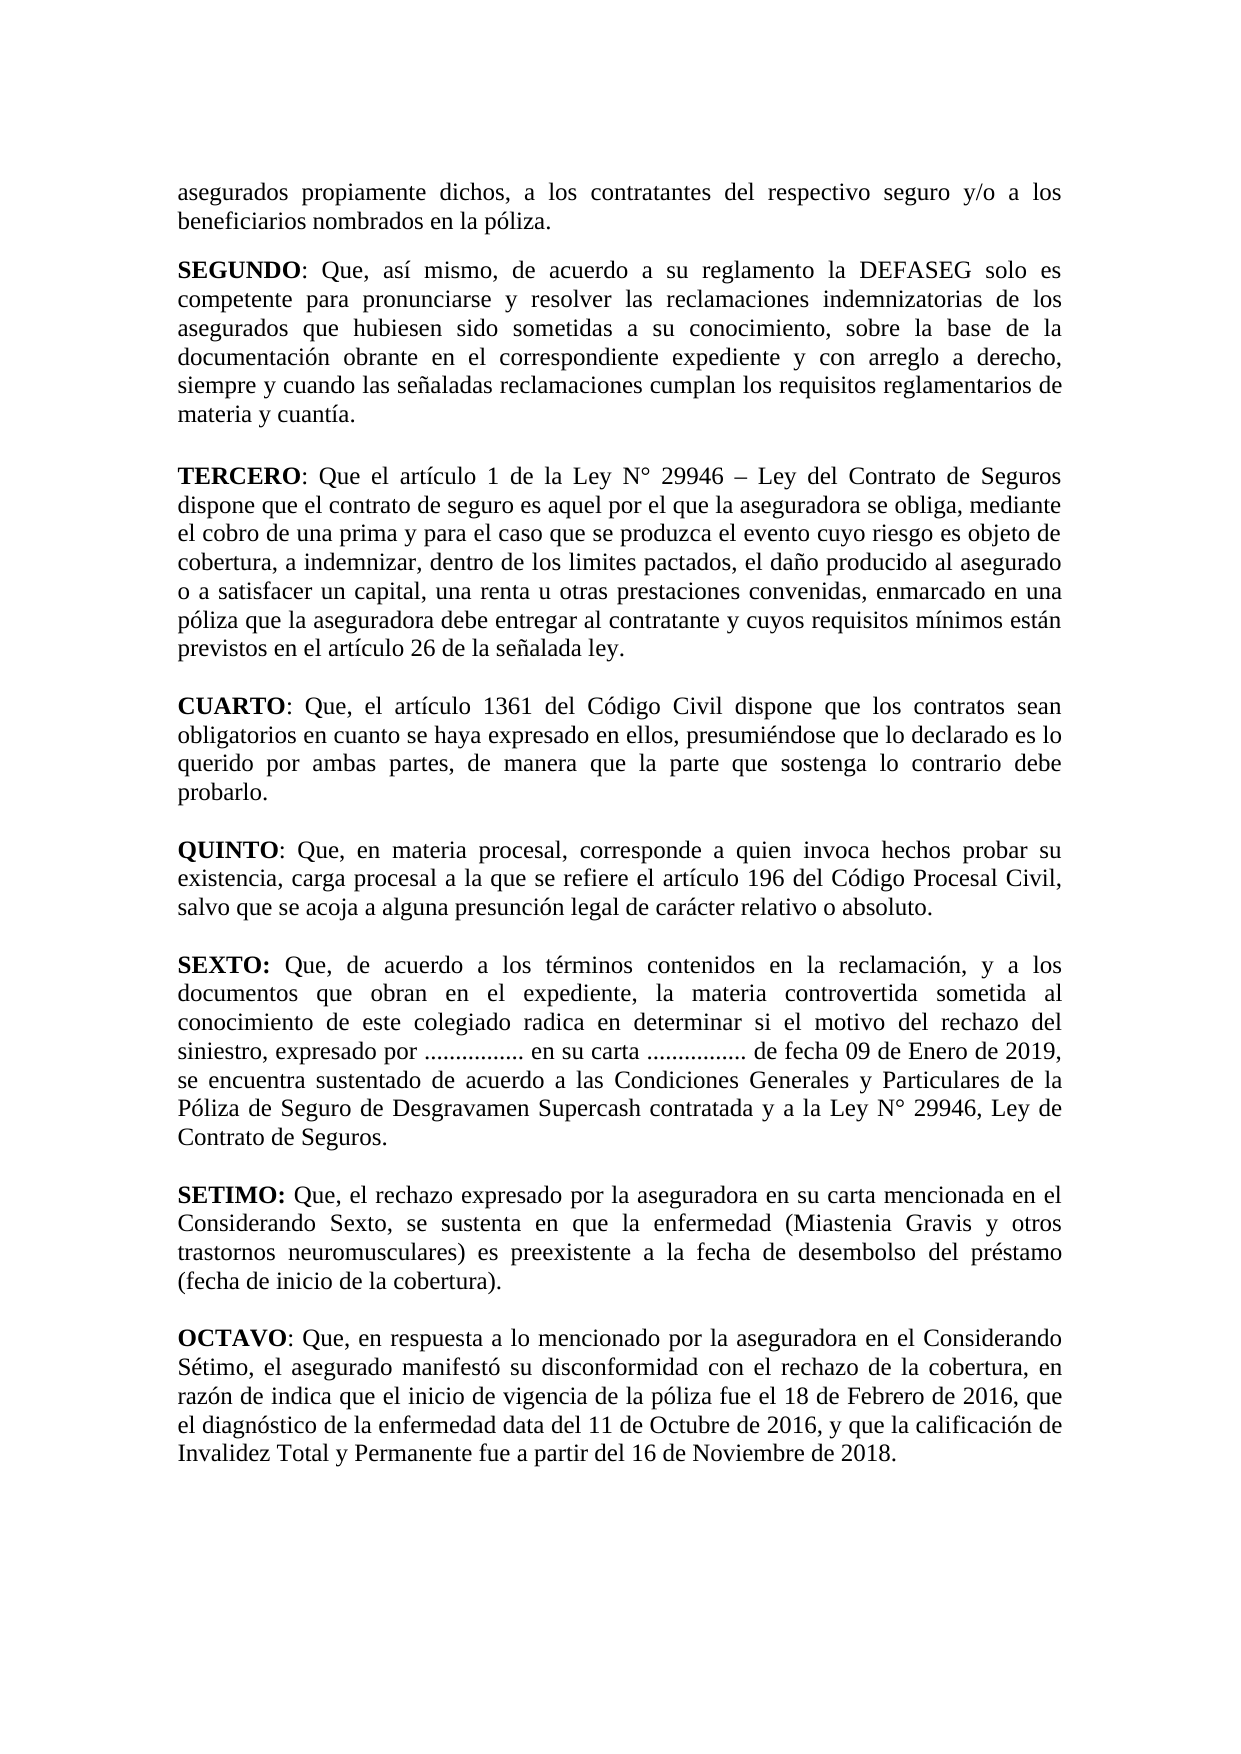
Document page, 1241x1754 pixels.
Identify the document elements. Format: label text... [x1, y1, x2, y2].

text SETIMO: Que, el rechazo expresado por la aseguradora en su carta mencionada en el Considerando Sexto, se sustenta en que la enfermedad (Miastenia Gravis y otros trastornos neuromusculares) es preexistente a la fecha de desembolso del préstamo (fecha de inicio de la cobertura). [177, 1180, 1063, 1295]
text SEXTO: Que, de acuerdo a los términos contenidos en la reclamación, y a los documentos que obran en el expediente, la materia controvertida sometida al conocimiento de este colegiado radica en determinar si el motivo del rechazo del siniestro, expresado por ................ en su carta ................ de fecha 09 de Enero de 2019, se encuentra sustentado de acuerdo a las Condiciones Generales y Particulares de la Póliza de Seguro de Desgravamen Supercash contratada y a la Ley N° 29946, Ley de Contrato de Seguros. [177, 950, 1063, 1151]
text SEGUNDO: Que, así mismo, de acuerdo a su reglamento la DEFASEG solo es competente para pronunciarse y resolver las reclamaciones indemnizatorias de los asegurados que hubiesen sido sometidas a su conocimiento, sobre la base de la documentación obrante en el correspondiente expediente y con arreglo a derecho, siempre y cuando las señaladas reclamaciones cumplan los requisitos reglamentarios de materia y cuantía. [177, 256, 1063, 428]
text OCTAVO: Que, en respuesta a lo mencionado por la aseguradora en el Considerando Sétimo, el asegurado manifestó su disconformidad con el rechazo de la cobertura, en razón de indica que el inicio de vigencia de la póliza fue el 18 de Febrero de 2016, que el diagnóstico de la enfermedad data del 11 de Octubre de 2016, y que la calificación de Invalidez Total y Permanente fue a partir del 16 de Noviembre de 2018. [177, 1323, 1063, 1467]
text CUARTO: Que, el artículo 1361 del Código Civil dispone que los contratos sean obligatorios en cuanto se haya expresado en ellos, presumiéndose que lo declarado es lo querido por ambas partes, de manera que la parte que sostenga lo contrario debe probarlo. [177, 691, 1063, 806]
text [177, 177, 1063, 235]
text QUINTO: Que, en materia procesal, corresponde a quien invoca hechos probar su existencia, carga procesal a la que se refiere el artículo 196 del Código Procesal Civil, salvo que se acoja a alguna presunción legal de carácter relativo o absoluto. [177, 835, 1063, 921]
text TERCERO: Que el artículo 1 de la Ley N° 29946 – Ley del Contrato de Seguros dispone que el contrato de seguro es aquel por el que la aseguradora se obliga, mediante el cobro de una prima y para el caso que se produzca el evento cuyo riesgo es objeto de cobertura, a indemnizar, dentro de los limites pactados, el daño producido al asegurado o a satisfacer un capital, una renta u otras prestaciones convenidas, enmarcado en una póliza que la aseguradora debe entregar al contratante y cuyos requisitos mínimos están previstos en el artículo 26 de la señalada ley. [177, 461, 1063, 662]
